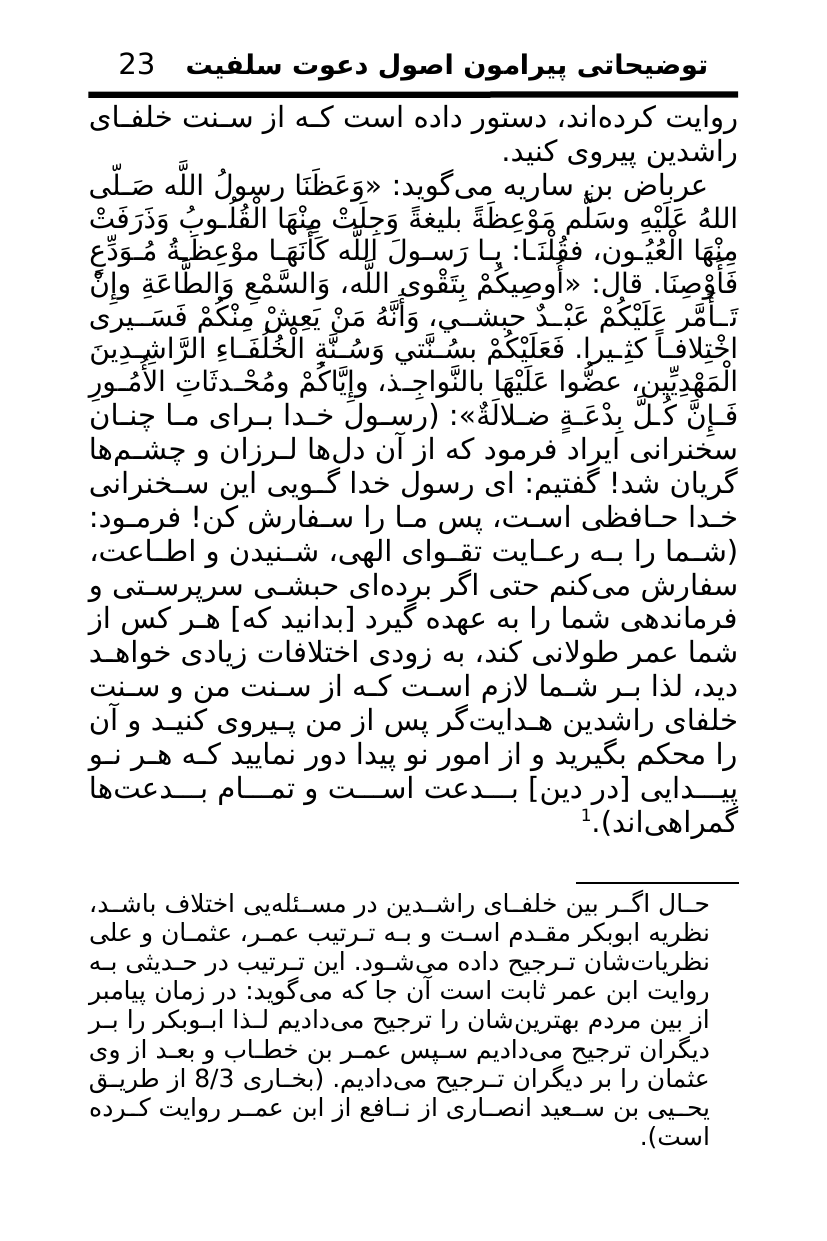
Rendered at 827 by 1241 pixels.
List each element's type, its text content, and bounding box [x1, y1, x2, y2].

text اکنون شما در برابر این آیه و یک حدیث قرار دارید که در آیه راه مؤمنان ذکر شده و پیامبر راه و روش اصحابش را تذکر می‌‌‌‌‌‌دهد و در حدیثی دیگر که گروهی از اصحاب سنن از جمله: ابوداود، ترمذی، احمد و... روایت کرده‌اند، دستور داده است که از سنت خلفای راشدین پیروی کنید. [89, 100, 738, 168]
text عرباض بن ساریه می‌‌‌‌‌‌گوید: «وَعَظَنَا رسولُ اللَّه صَلّى اللهُ عَلَيْهِ وسَلَّم مَوْعِظَةً بليغةً وَجِلَتْ مِنْهَا الْقُلُوبُ وَذَرَفَتْ مِنْهَا الْعُيُون، فقُلْنَا: يا رَسولَ اللَّه كَأَنَهَا موْعِظَةُ مُوَدِّعٍ فَأَوْصِنَا. قال: «أُوصِيكُمْ بِتَقْوى اللَّه، وَالسَّمْعِ وَالطَّاعَةِ وإِنْ تَأَمَّر عَلَيْكُمْ عَبْدٌ حبشي، وَأَنَّهُ مَنْ يَعِشْ مِنْكُمْ فَسَيرى اخْتِلافاً كثِيرا. فَعَلَيْكُمْ بسُنَّتي وَسُنَّةِ الْخُلُفَاءِ الرَّاشِدِينَ الْمَهْدِيِّين، عضُّوا عَلَيْهَا بالنَّواجِذ، وإِيَّاكُمْ ومُحْدثَاتِ الأُمُورِ فَإِنَّ كُلَّ بِدْعَةٍ ضلالَةٌ»: (رسول خدا برای ما چنان سخنرانی ایراد فرمود که از آن دل‌ها لرزان و چشم‌ها گریان شد! گفتیم: ای رسول خدا گویی این سخنرانی خدا حافظی است، پس ما را سفارش کن! فرمود: (شما را به رعایت تقوای الهی، شنیدن و اطاعت، سفارش می‌‌‌‌‌‌کنم حتی اگر برده‌ای حبشی سرپرستی و فرماندهی شما را به عهده گیرد [بدانید که] هر کس از شما عمر طولانی کند، به زودی اختلافات زیادی خواهد دید، لذا بر شما لازم است که از سنت من و سنت خلفای راشدین هدایت‌گر پس از من پیروی کنید و آن را محکم بگیرید و از امور نو پیدا دور نمایید که هر نو پیدایی [در دین] بدعت است و تمام بدعت‌ها گمراهی‌اند). [89, 168, 738, 839]
